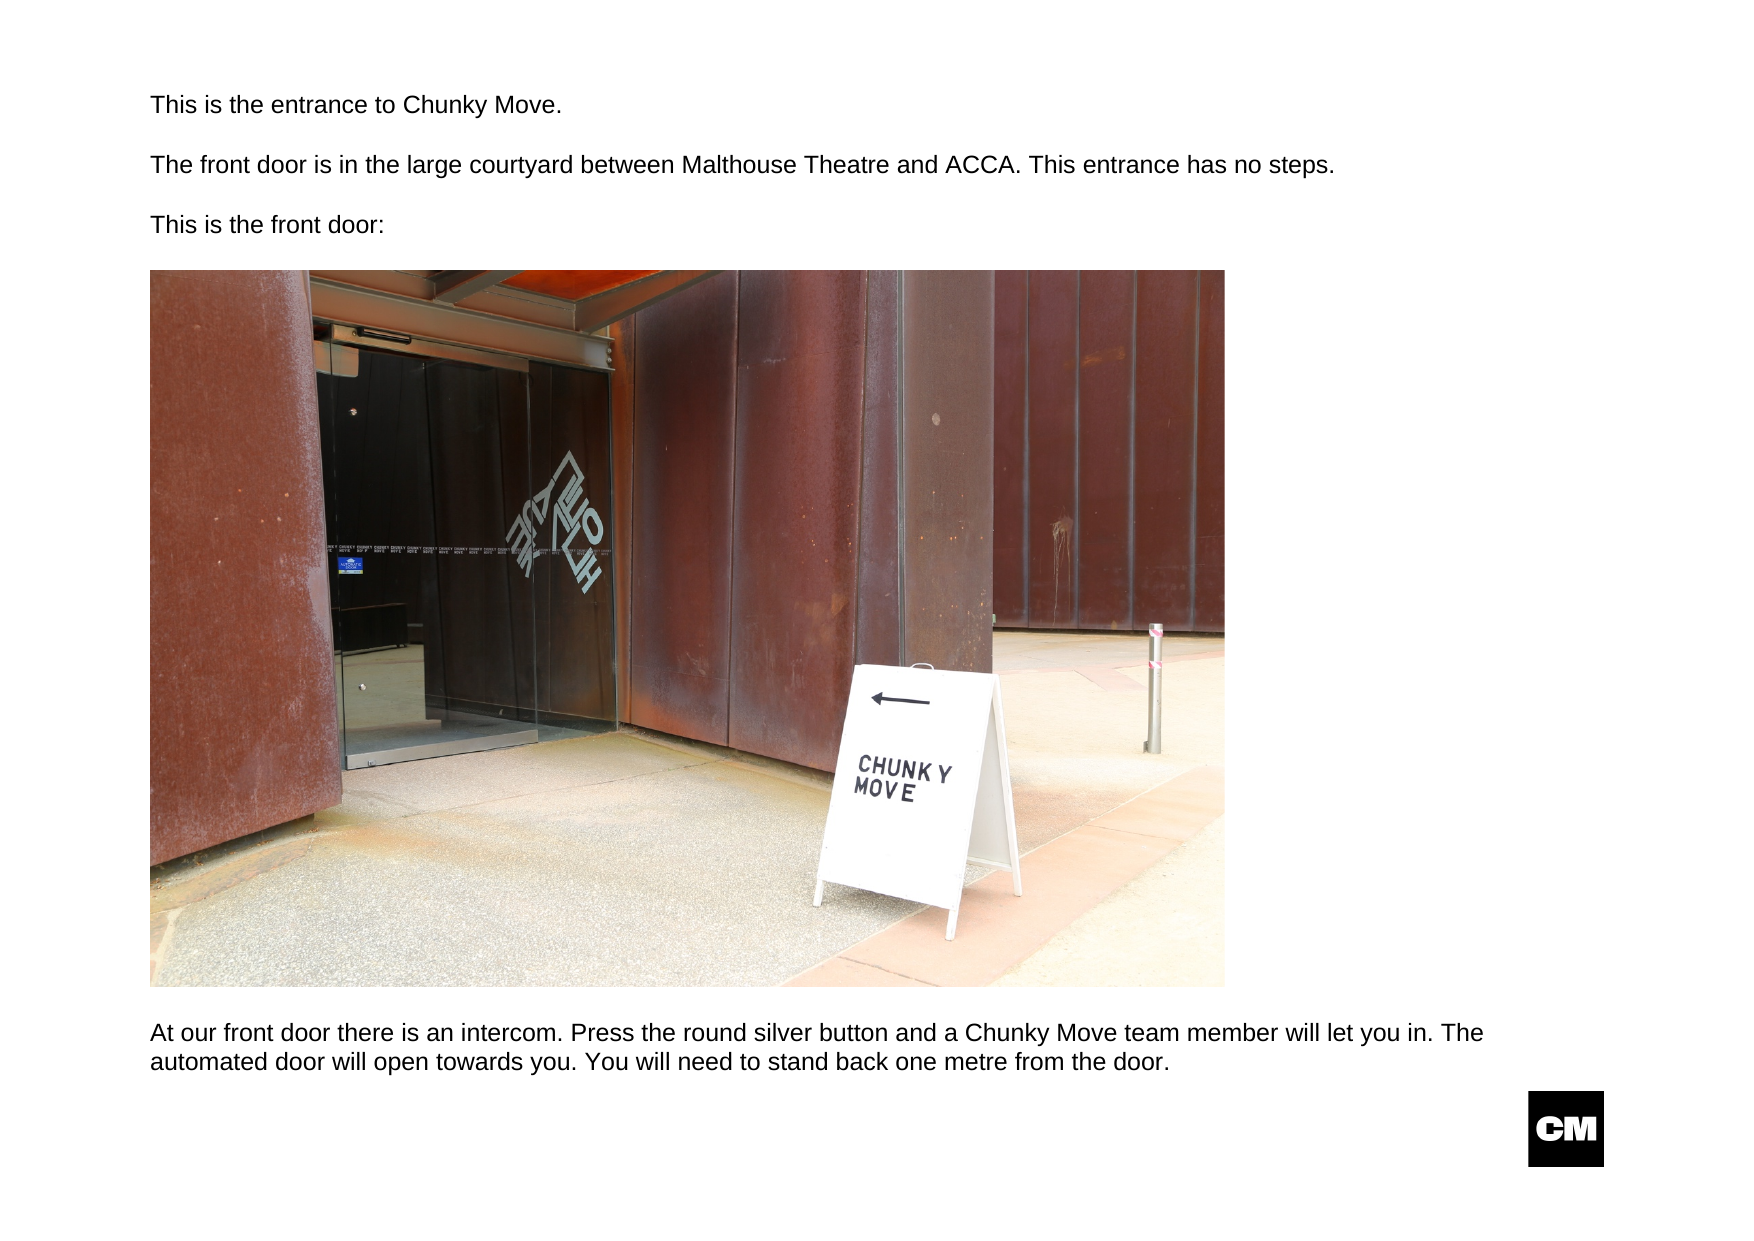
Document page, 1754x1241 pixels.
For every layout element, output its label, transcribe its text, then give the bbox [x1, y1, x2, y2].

text The front door is in the large courtyard between Malthouse Theatre and ACCA. This entrance has no steps. [150, 150, 1604, 179]
picture [150, 270, 1225, 987]
text This is the front door: [150, 210, 1604, 239]
picture [1528, 1091, 1604, 1167]
text At our front door there is an intercom. Press the round silver button and a Chunky Move team member will let you in. The automated door will open towards you. You will need to stand back one metre from the door. [150, 1018, 1604, 1075]
text This is the entrance to Chunky Move. [150, 90, 1604, 119]
